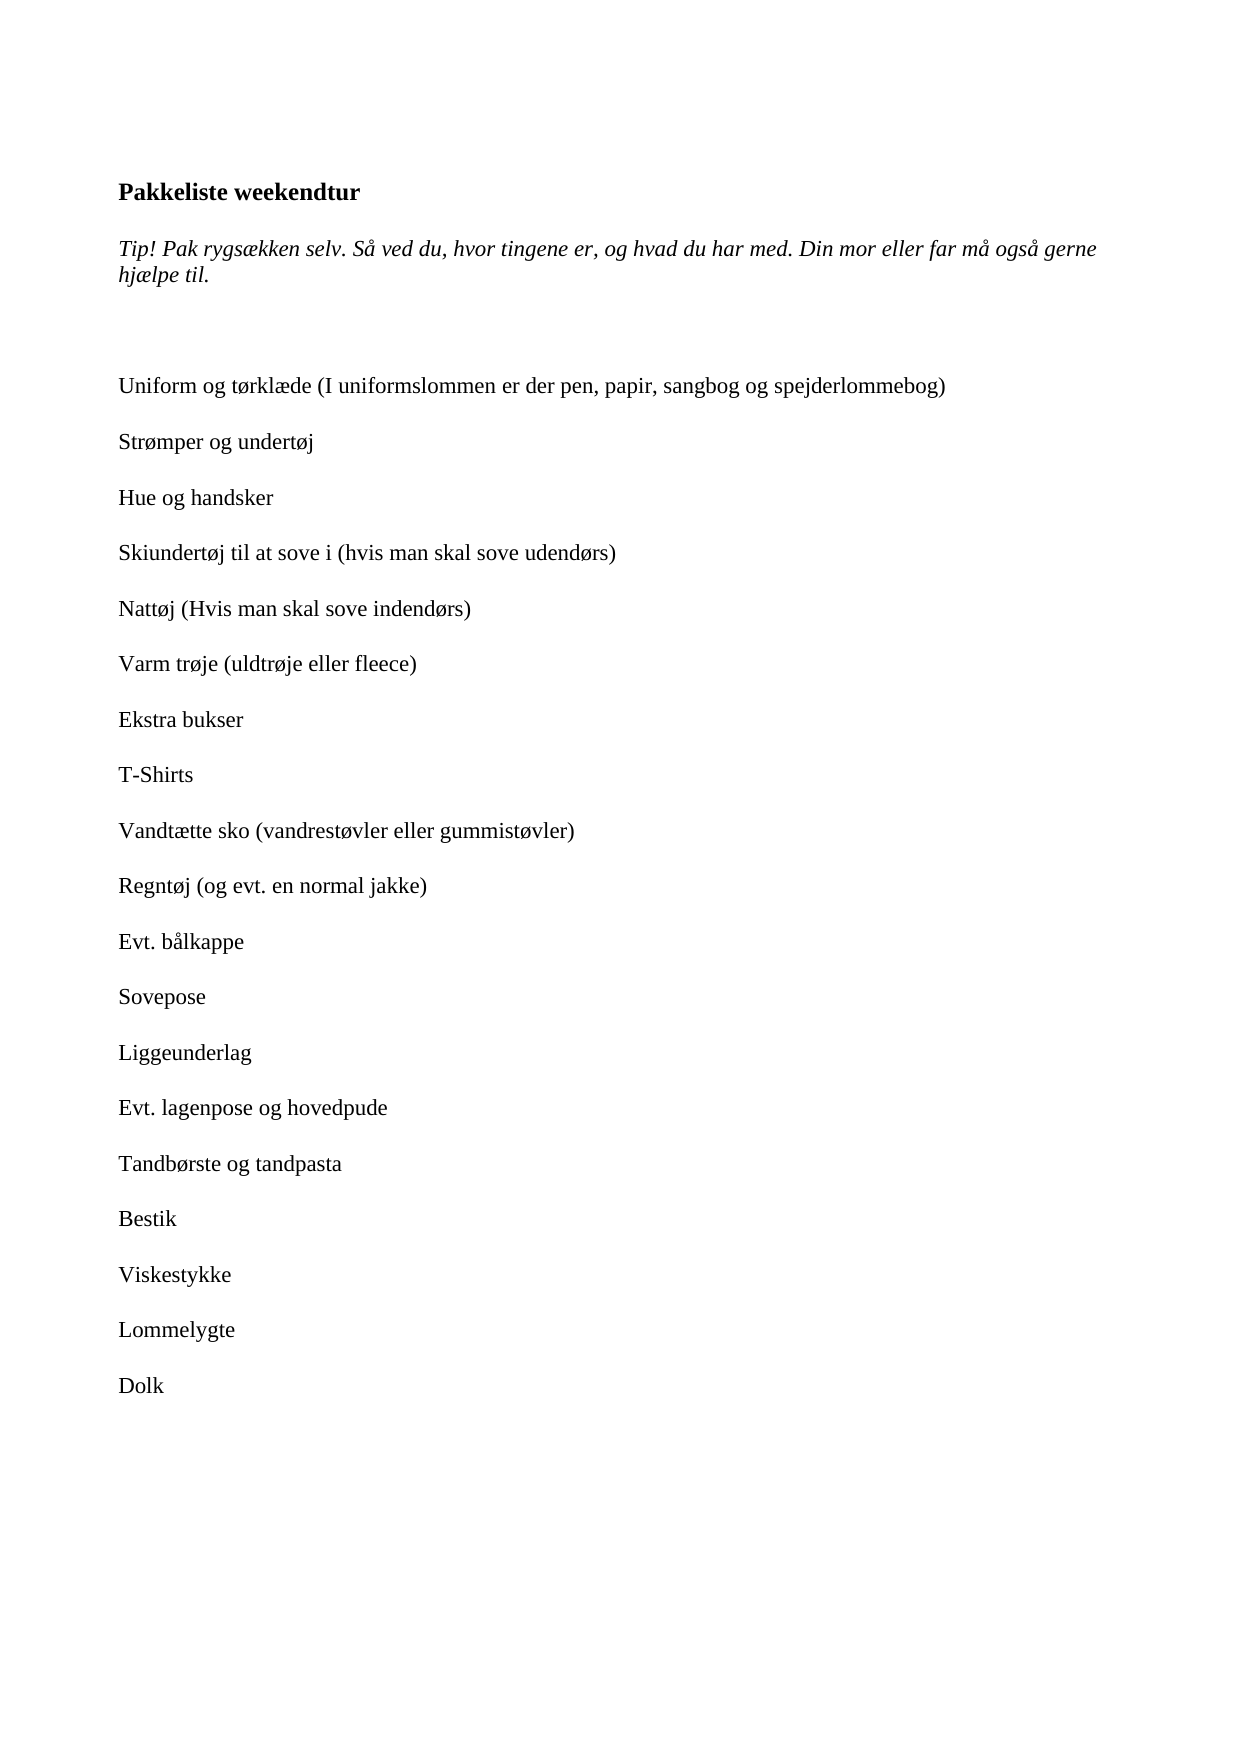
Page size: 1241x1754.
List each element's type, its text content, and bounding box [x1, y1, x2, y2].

text Hue og handsker [118, 483, 1122, 510]
text Strømper og undertøj [118, 428, 1122, 454]
text Regntøj (og evt. en normal jakke) [118, 872, 1122, 898]
text Bestik [118, 1205, 1122, 1232]
text Lommelygte [118, 1316, 1122, 1343]
text Viskestykke [118, 1261, 1122, 1287]
text T-Shirts [118, 761, 1122, 787]
text Ekstra bukser [118, 706, 1122, 732]
text Nattøj (Hvis man skal sove indendørs) [118, 594, 1122, 621]
text Pakkeliste weekendtur [118, 177, 1122, 206]
text Evt. bålkappe [118, 928, 1122, 954]
text Skiundertøj til at sove i (hvis man skal sove udendørs) [118, 539, 1122, 565]
text Tip! Pak rygsækken selv. Så ved du, hvor tingene er, og hvad du har med. Din mor eller far må også gerne hjælpe til. [118, 235, 1122, 288]
text Dolk [118, 1372, 1122, 1398]
text Vandtætte sko (vandrestøvler eller gummistøvler) [118, 817, 1122, 843]
text Sovepose [118, 983, 1122, 1009]
text Uniform og tørklæde (I uniformslommen er der pen, papir, sangbog og spejderlommebog) [118, 372, 1122, 399]
text Liggeunderlag [118, 1039, 1122, 1065]
text Tandbørste og tandpasta [118, 1150, 1122, 1176]
text Varm trøje (uldtrøje eller fleece) [118, 650, 1122, 676]
text Evt. lagenpose og hovedpude [118, 1094, 1122, 1121]
